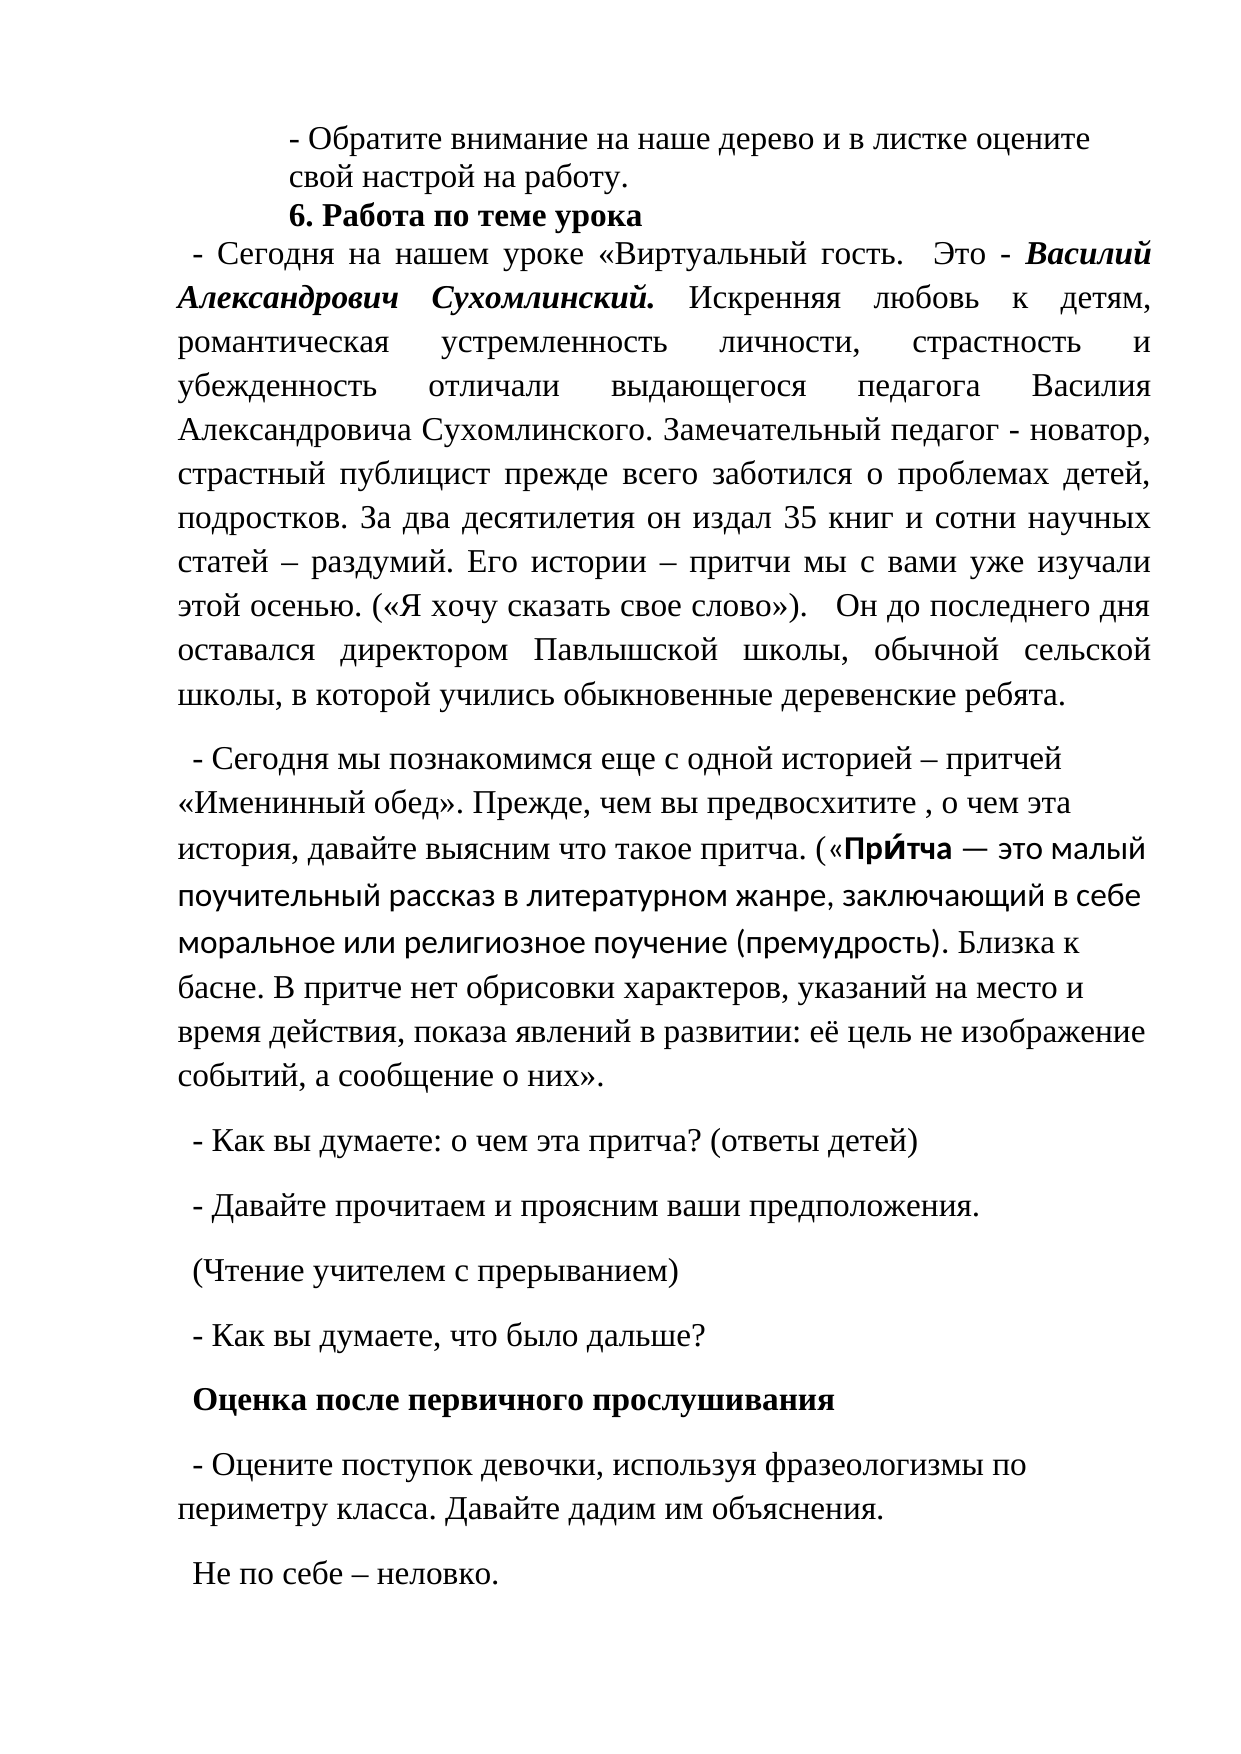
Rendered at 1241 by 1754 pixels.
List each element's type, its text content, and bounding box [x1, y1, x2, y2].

text - Как вы думаете: о чем эта притча? (ответы детей) [177, 1120, 1152, 1158]
text - Как вы думаете, что было дальше? [177, 1315, 1152, 1353]
text - Сегодня на нашем уроке «Виртуальный гость. Это - Василий Александрович Сухомлинский. Искренняя любовь к детям, романтическая устремленность личности, страстность и убежденность отличали выдающегося педагога Василия Александровича Сухомлинского. Замечательный педагог - новатор, страстный публицист прежде всего заботился о проблемах детей, подростков. За два десятилетия он издал 35 книг и сотни научных статей – раздумий. Его истории – притчи мы с вами уже изучали этой осенью. («Я хочу сказать свое слово»). Он до последнего дня оставался директором Павлышской школы, обычной сельской школы, в которой учились обыкновенные деревенские ребята. [177, 233, 1152, 712]
text - Оцените поступок девочки, используя фразеологизмы по периметру класса. Давайте дадим им объяснения. [177, 1444, 1152, 1527]
list 6. Работа по теме урока [288, 195, 1152, 233]
list - Обратите внимание на наше дерево и в листке оцените свой настрой на работу. [288, 118, 1152, 195]
text - Давайте прочитаем и проясним ваши предположения. [177, 1185, 1152, 1223]
text Не по себе – неловко. [177, 1553, 1152, 1592]
text Оценка после первичного прослушивания [177, 1380, 1152, 1418]
text - Сегодня мы познакомимся еще с одной историей – притчей «Именинный обед». Прежде, чем вы предвосхитите , о чем эта история, давайте выясним что такое притча. («При́тча — это малый поучительный рассказ в литературном жанре, заключающий в себе моральное или религиозное поучение (премудрость). Близка к басне. В притче нет обрисовки характеров, указаний на место и время действия, показа явлений в развитии: её цель не изображение событий, а сообщение о них». [177, 739, 1152, 1093]
text (Чтение учителем с прерыванием) [177, 1250, 1152, 1288]
